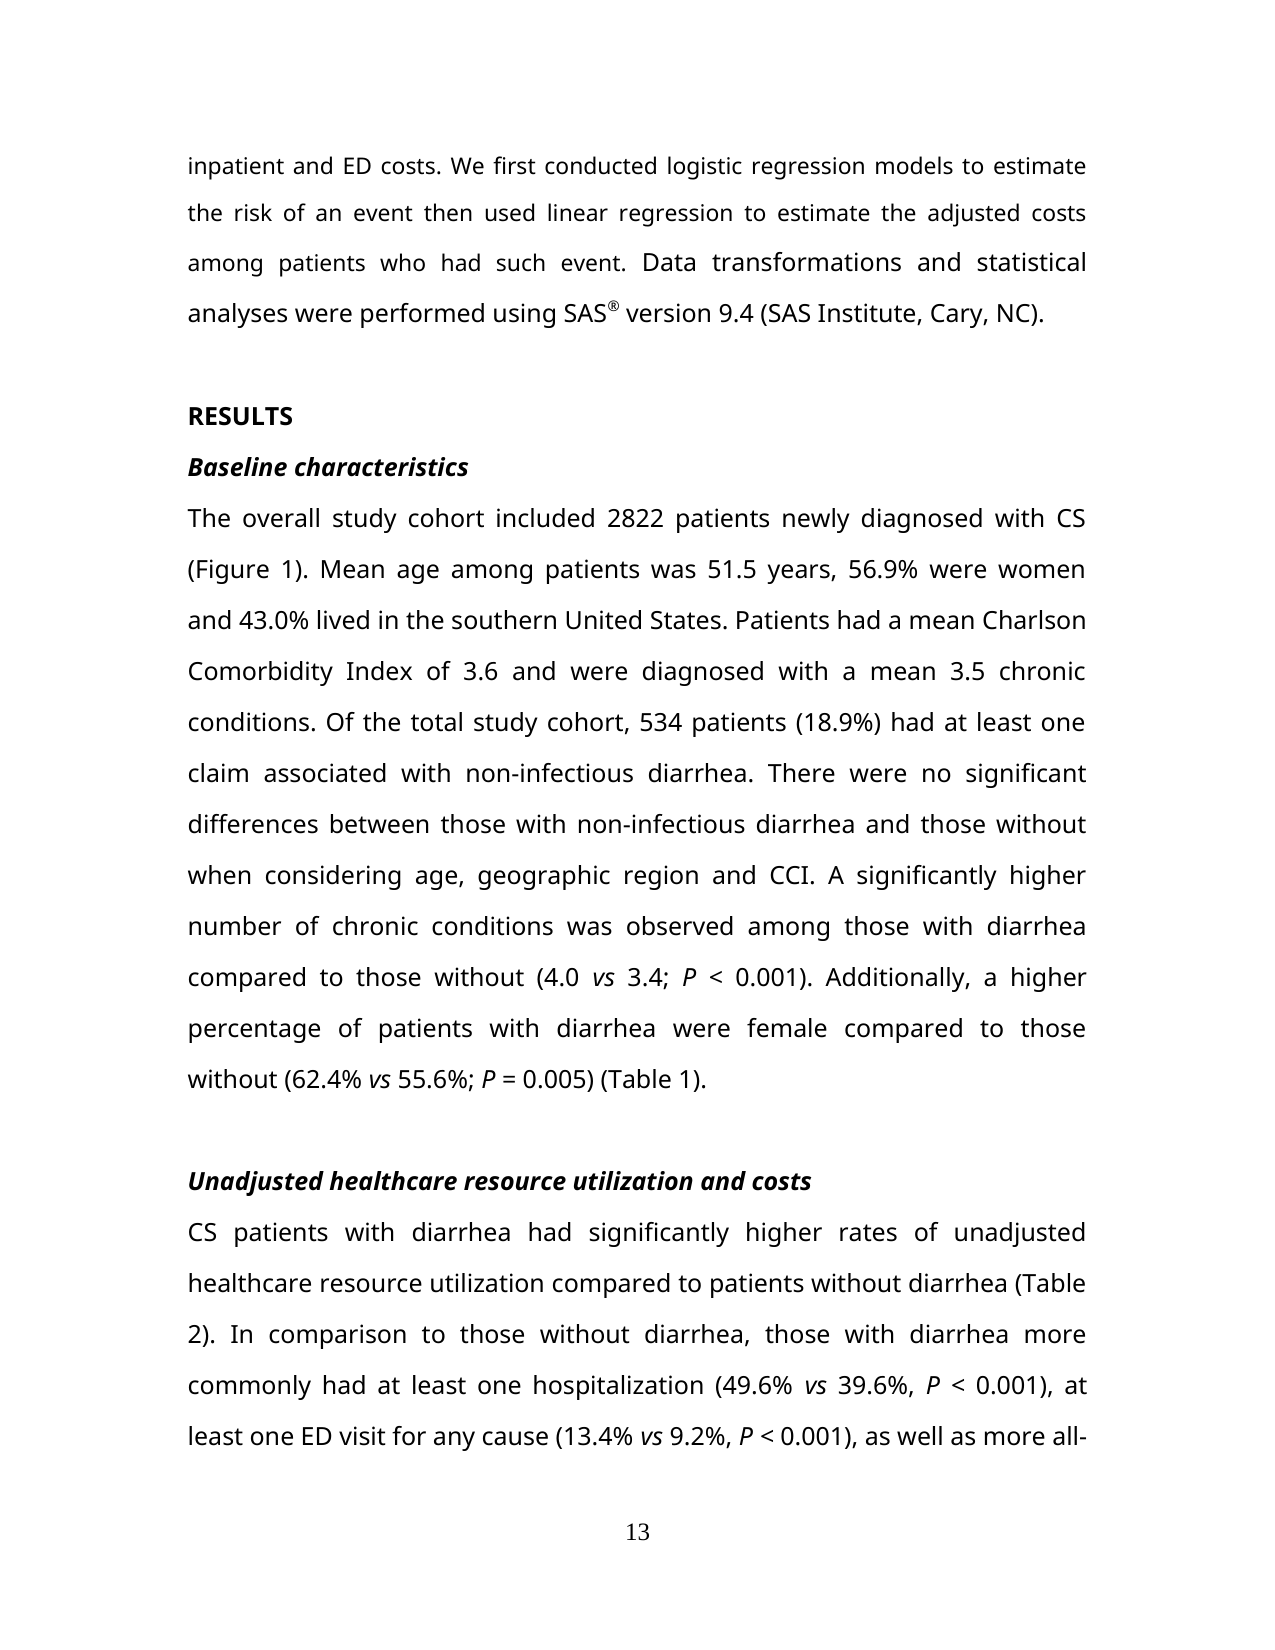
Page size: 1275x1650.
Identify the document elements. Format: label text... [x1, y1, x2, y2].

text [187, 150, 1087, 330]
text The overall study cohort included 2822 patients newly diagnosed with CS (Figure 1). Mean age among patients was 51.5 years, 56.9% were women and 43.0% lived in the southern United States. Patients had a mean Charlson Comorbidity Index of 3.6 and were diagnosed with a mean 3.5 chronic conditions. Of the total study cohort, 534 patients (18.9%) had at least one claim associated with non-infectious diarrhea. There were no significant differences between those with non-infectious diarrhea and those without when considering age, geographic region and CCI. A significantly higher number of chronic conditions was observed among those with diarrhea compared to those without (4.0 vs 3.4; p < 0.001). Additionally, a higher percentage of patients with diarrhea were female compared to those without (62.4% vs 55.6%; p = 0.005) (Table 1). [187, 500, 1087, 1096]
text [187, 1215, 1087, 1453]
text Baseline characteristics [187, 449, 1087, 483]
text RESULTS [187, 398, 1087, 432]
text Unadjusted healthcare resource utilization and costs [187, 1164, 1087, 1198]
